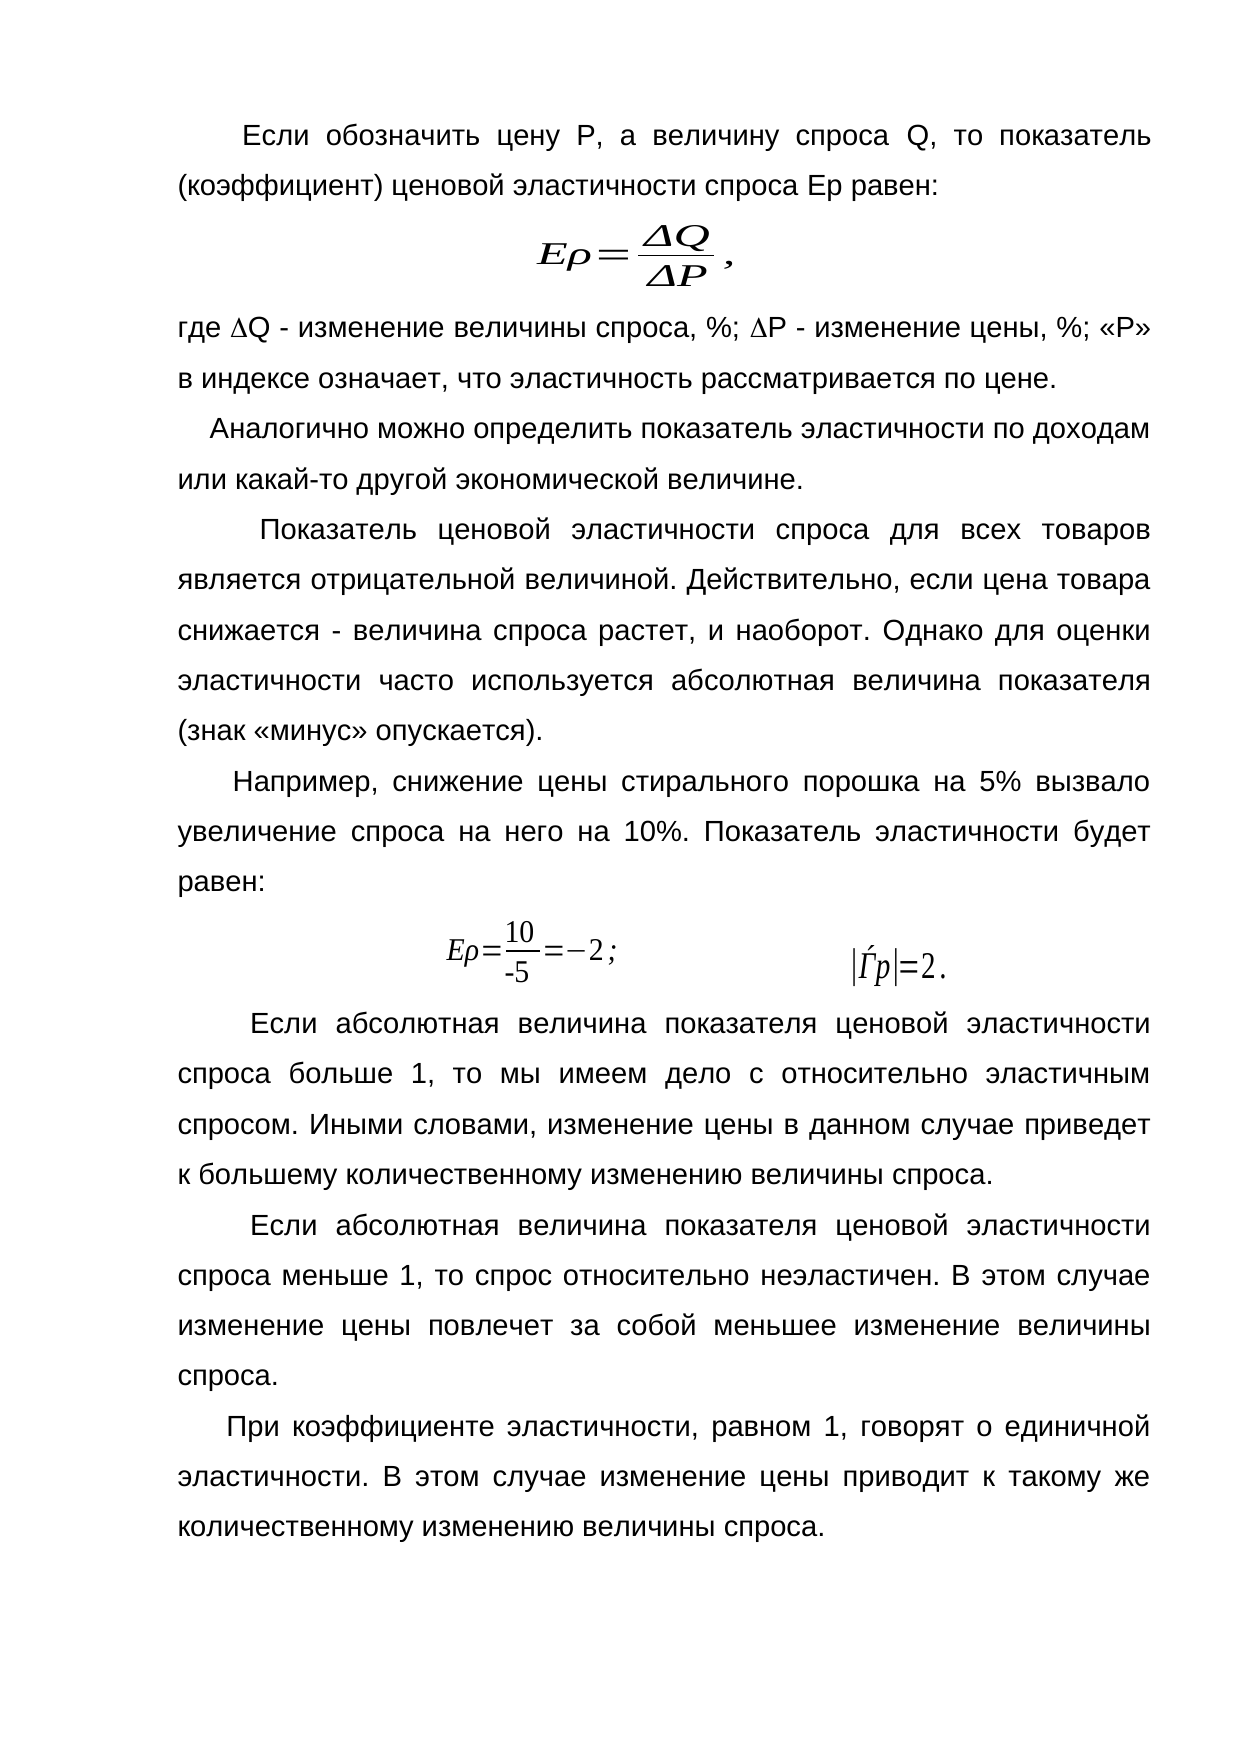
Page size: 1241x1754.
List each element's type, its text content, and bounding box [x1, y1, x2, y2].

text При коэффициенте эластичности, равном 1, говорят о единичной эластичности. В этом случае изменение цены приводит к такому же количественному изменению величины спроса. [177, 1409, 1152, 1543]
text Если абсолютная величина показателя ценовой эластичности спроса меньше 1, то спрос относительно неэластичен. В этом случае изменение цены повлечет за собой меньшее изменение величины спроса. [177, 1207, 1152, 1392]
text Аналогично можно определить показатель эластичности по доходам или какай-то другой экономической величине. [177, 411, 1152, 495]
text Если абсолютная величина показателя ценовой эластичности спроса больше 1, то мы имеем дело с относительно эластичным спросом. Иными словами, изменение цены в данном случае приведет к большему количественному изменению величины спроса. [177, 1006, 1152, 1191]
text где Q - изменение величины спроса, %; Р - изменение цены, %; «Р» в индексе означает, что эластичность рассматривается по цене. [177, 311, 1152, 394]
text Например, снижение цены стирального порошка на 5% вызвало увеличение спроса на него на 10%. Показатель эластичности будет равен: [177, 763, 1152, 898]
text Показатель ценовой эластичности спроса для всех товаров является отрицательной величиной. Действительно, если цена товара снижается - величина спроса растет, и наоборот. Однако для оценки эластичности часто используется абсолютная величина показателя (знак «минус» опускается). [177, 512, 1152, 747]
text Если обозначить цену Р, а величину спроса Q, то показатель (коэффициент) ценовой эластичности спроса Ep равен: [177, 118, 1152, 202]
